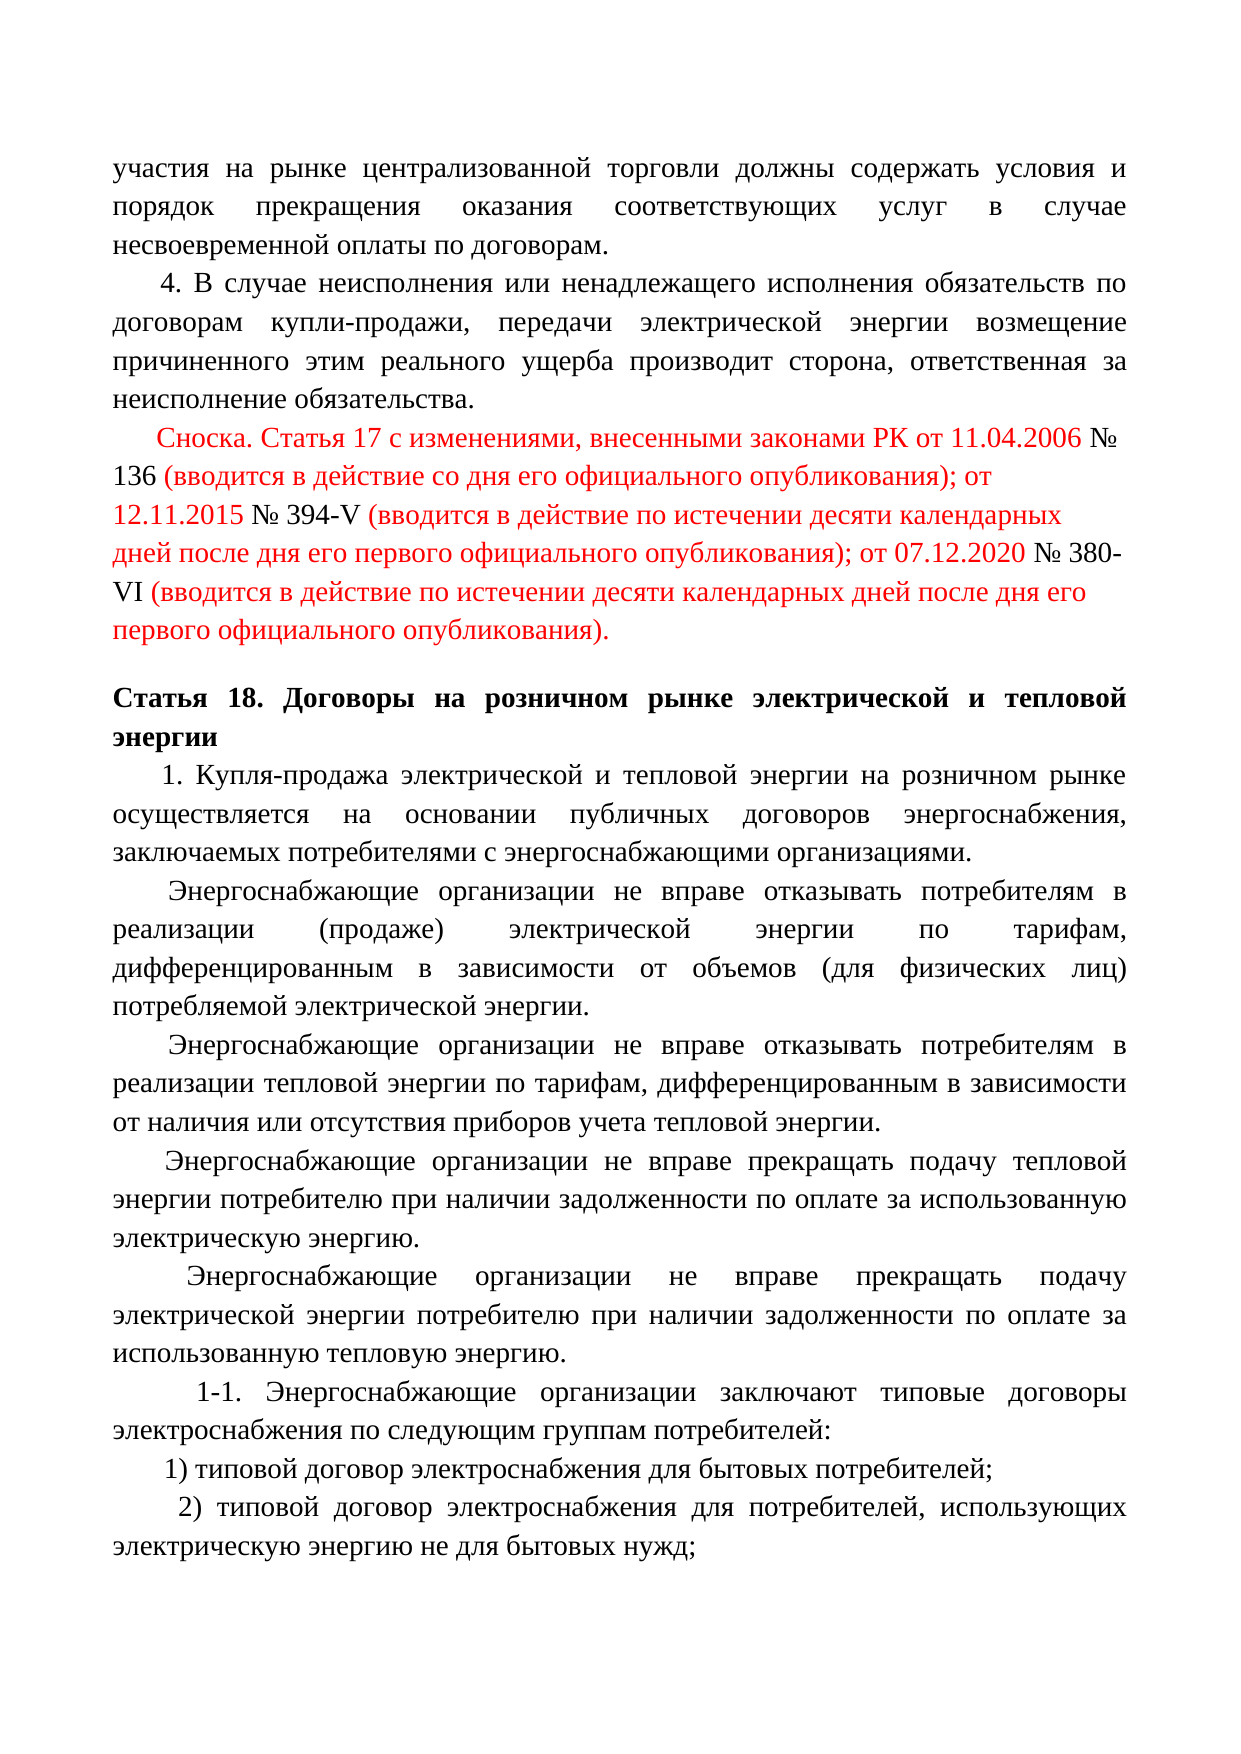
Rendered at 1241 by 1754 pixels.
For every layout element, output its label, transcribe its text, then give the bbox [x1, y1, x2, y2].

text 1. Купля-продажа электрической и тепловой энергии на розничном рынке осуществляется на основании публичных договоров энергоснабжения, заключаемых потребителями с энергоснабжающими организациями. [112, 757, 1128, 868]
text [112, 150, 1128, 261]
text Энергоснабжающие организации не вправе отказывать потребителям в реализации (продаже) электрической энергии по тарифам, дифференцированным в зависимости от объемов (для физических лиц) потребляемой электрической энергии. [112, 873, 1128, 1022]
text Энергоснабжающие организации не вправе прекращать подачу тепловой энергии потребителю при наличии задолженности по оплате за использованную электрическую энергию. [112, 1143, 1128, 1253]
text 2) типовой договор электроснабжения для потребителей, использующих электрическую энергию не для бытовых нужд; [112, 1489, 1128, 1562]
text 4. В случае неисполнения или ненадлежащего исполнения обязательств по договорам купли-продажи, передачи электрической энергии возмещение причиненного этим реального ущерба производит сторона, ответственная за неисполнение обязательства. [112, 266, 1128, 415]
text 1) типовой договор электроснабжения для бытовых потребителей; [112, 1451, 1128, 1484]
text Сноска. Статья 17 с изменениями, внесенными законами РК от 11.04.2006 № 136 (вводится в действие со дня его официального опубликования); от 12.11.2015 № 394-V (вводится в действие по истечении десяти календарных дней после дня его первого официального опубликования); от 07.12.2020 № 380-VI (вводится в действие по истечении десяти календарных дней после дня его первого официального опубликования). [112, 420, 1128, 676]
text 1-1. Энергоснабжающие организации заключают типовые договоры электроснабжения по следующим группам потребителей: [112, 1374, 1128, 1446]
text Энергоснабжающие организации не вправе прекращать подачу электрической энергии потребителю при наличии задолженности по оплате за использованную тепловую энергию. [112, 1258, 1128, 1369]
text Энергоснабжающие организации не вправе отказывать потребителям в реализации тепловой энергии по тарифам, дифференцированным в зависимости от наличия или отсутствия приборов учета тепловой энергии. [112, 1027, 1128, 1138]
text Статья 18. Договоры на розничном рынке электрической и тепловой энергии [112, 680, 1128, 752]
